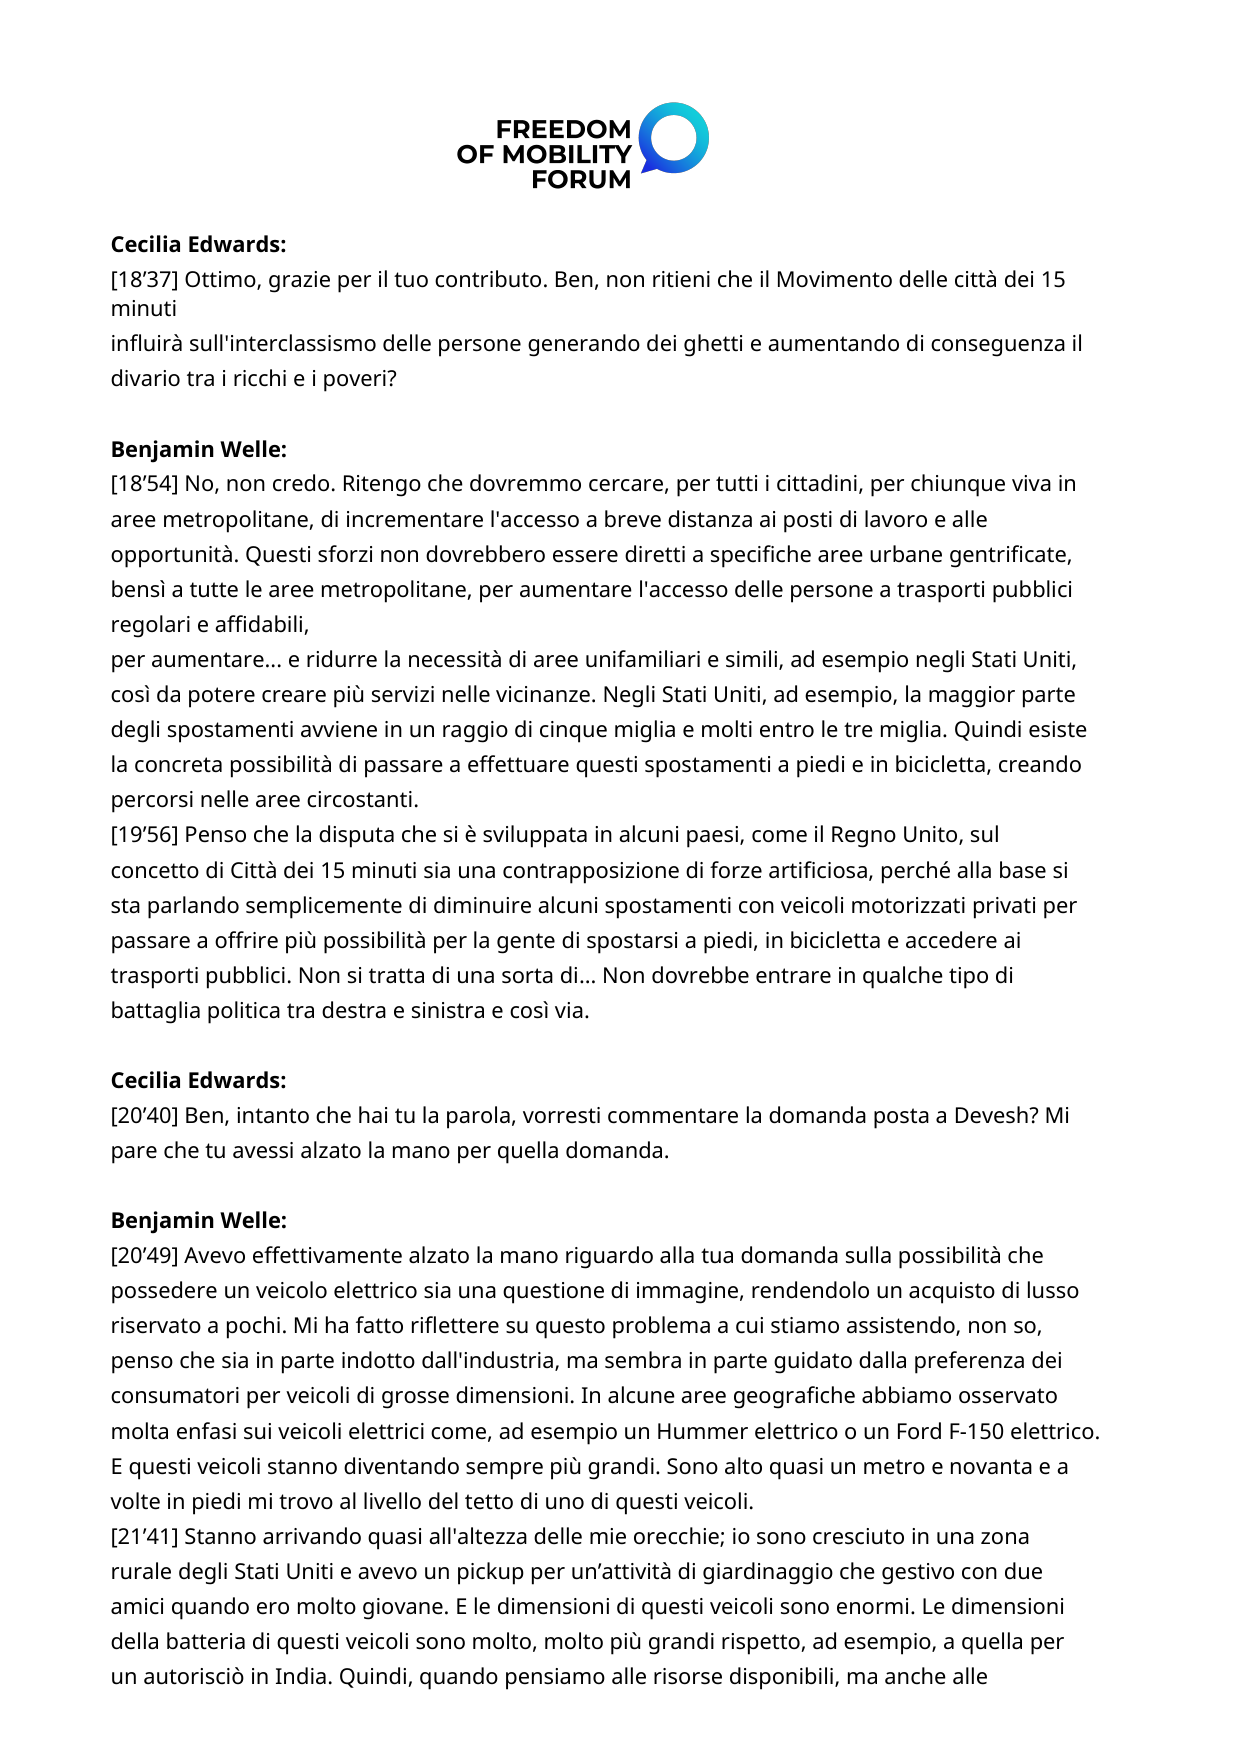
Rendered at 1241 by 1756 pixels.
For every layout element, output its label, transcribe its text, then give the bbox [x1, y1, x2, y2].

text [19’56] Penso che la disputa che si è sviluppata in alcuni paesi, come il Regno Unito, sul concetto di Città dei 15 minuti sia una contrapposizione di forze artificiosa, perché alla base si sta parlando semplicemente di diminuire alcuni spostamenti con veicoli motorizzati privati per passare a offrire più possibilità per la gente di spostarsi a piedi, in bicicletta e accedere ai trasporti pubblici. Non si tratta di una sorta di... Non dovrebbe entrare in qualche tipo di battaglia politica tra destra e sinistra e così via. [110, 819, 1090, 1025]
text [20’40] Ben, intanto che hai tu la parola, vorresti commentare la domanda posta a Devesh? Mi pare che tu avessi alzato la mano per quella domanda. [110, 1100, 1101, 1165]
text [20’49] Avevo effettivamente alzato la mano riguardo alla tua domanda sulla possibilità che possedere un veicolo elettrico sia una questione di immagine, rendendolo un acquisto di lusso riservato a pochi. Mi ha fatto riflettere su questo problema a cui stiamo assistendo, non so, penso che sia in parte indotto dall'industria, ma sembra in parte guidato dalla preferenza dei consumatori per veicoli di grosse dimensioni. In alcune aree geografiche abbiamo osservato molta enfasi sui veicoli elettrici come, ad esempio un Hummer elettrico o un Ford F-150 elettrico. E questi veicoli stanno diventando sempre più grandi. Sono alto quasi un metro e novanta e a volte in piedi mi trovo al livello del tetto di uno di questi veicoli. [110, 1240, 1111, 1516]
picture [429, 75, 737, 229]
text per aumentare... e ridurre la necessità di aree unifamiliari e simili, ad esempio negli Stati Uniti, così da potere creare più servizi nelle vicinanze. Negli Stati Uniti, ad esempio, la maggior parte degli spostamenti avviene in un raggio di cinque miglia e molti entro le tre miglia. Quindi esiste la concreta possibilità di passare a effettuare questi spostamenti a piedi e in bicicletta, creando percorsi nelle aree circostanti. [110, 644, 1095, 814]
subtitle Cecilia Edwards: [110, 229, 1126, 259]
text [18’54] No, non credo. Ritengo che dovremmo cercare, per tutti i cittadini, per chiunque viva in aree metropolitane, di incrementare l'accesso a breve distanza ai posti di lavoro e alle opportunità. Questi sforzi non dovrebbero essere diretti a specifiche aree urbane gentrificate, bensì a tutte le aree metropolitane, per aumentare l'accesso delle persone a trasporti pubblici regolari e affidabili, [110, 468, 1087, 639]
subtitle Benjamin Welle: [110, 1205, 1126, 1235]
subtitle Benjamin Welle: [110, 434, 1126, 463]
text [18’37] Ottimo, grazie per il tuo contributo. Ben, non ritieni che il Movimento delle città dei 15 minuti [110, 264, 1126, 323]
text influirà sull'interclassismo delle persone generando dei ghetti e aumentando di conseguenza il divario tra i ricchi e i poveri? [110, 328, 1088, 393]
subtitle Cecilia Edwards: [110, 1065, 1126, 1095]
